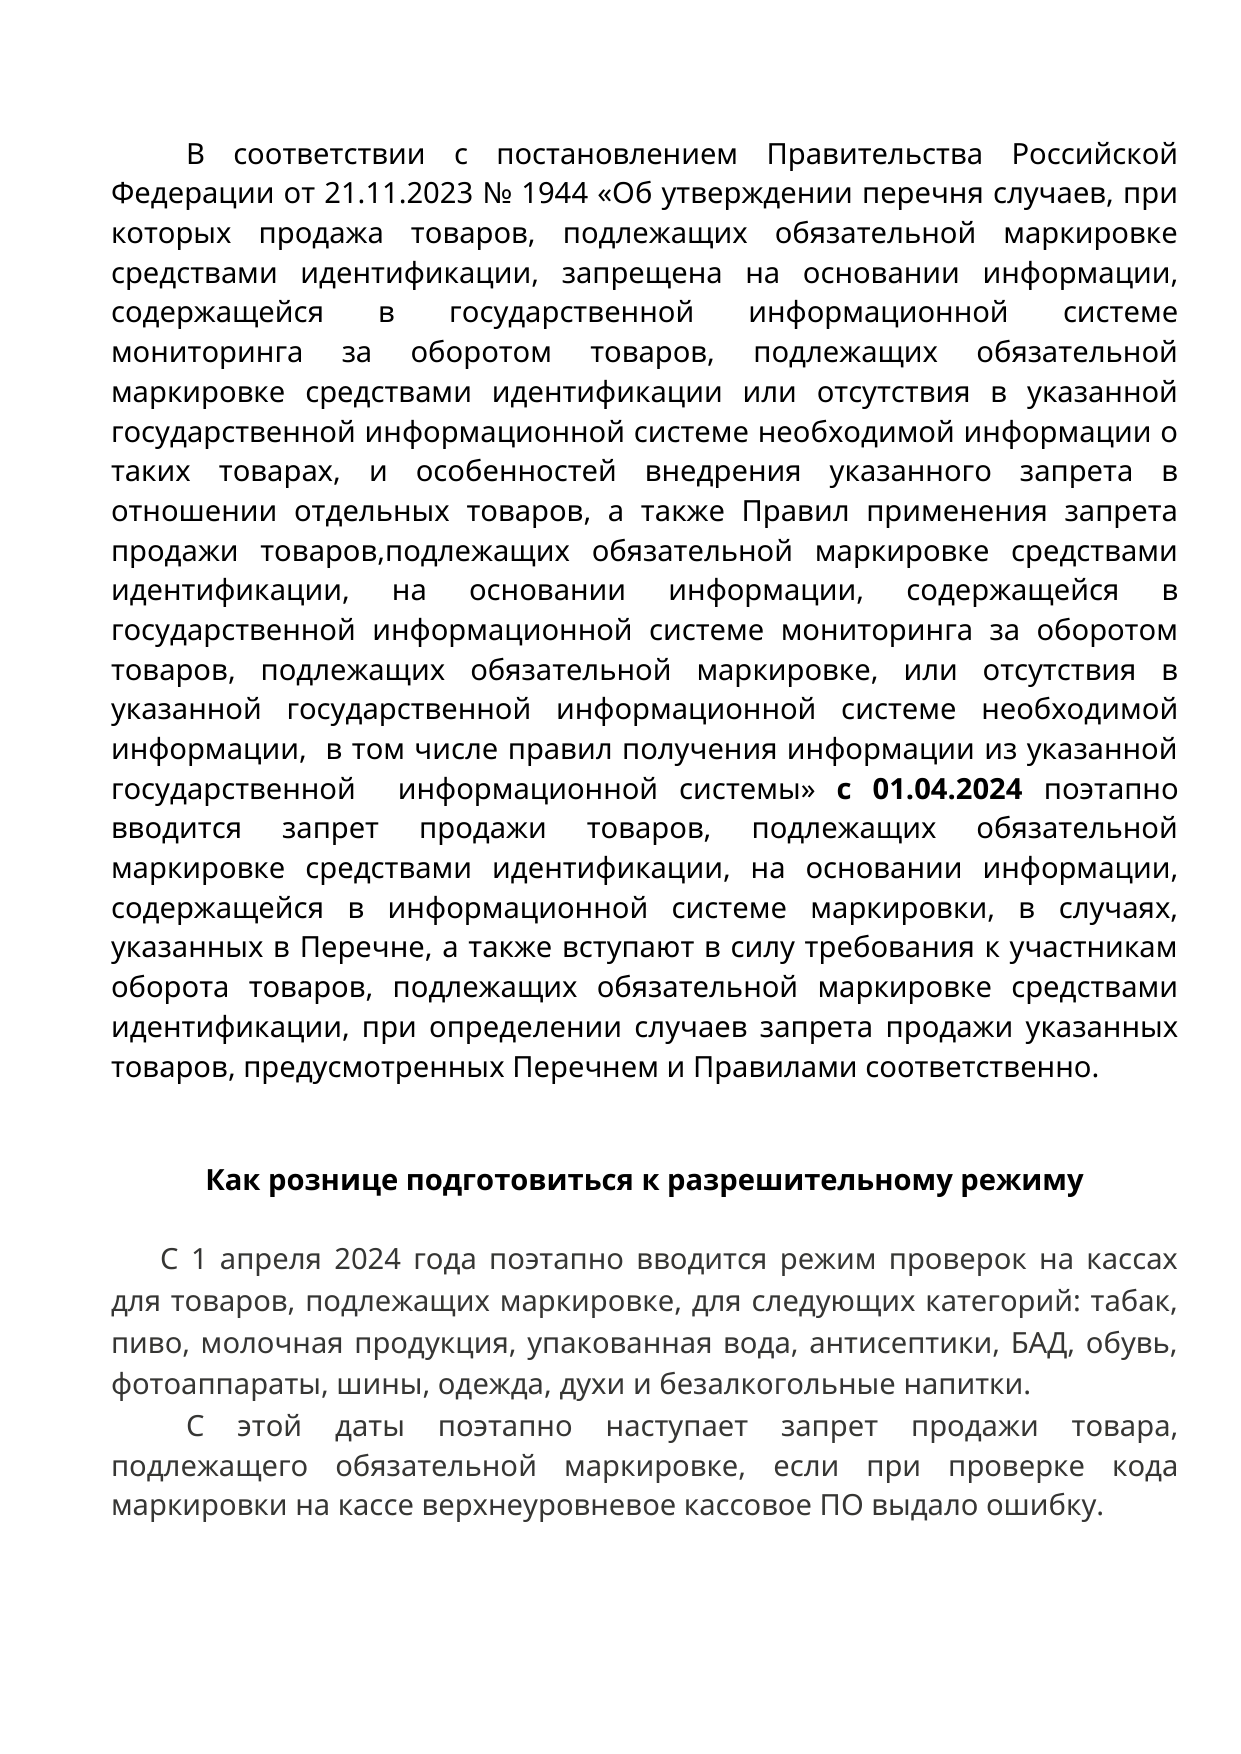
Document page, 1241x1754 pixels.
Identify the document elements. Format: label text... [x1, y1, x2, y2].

text В соответствии с постановлением Правительства Российской Федерации от 21.11.2023 № 1944 «Об утверждении перечня случаев, при которых продажа товаров, подлежащих обязательной маркировке средствами идентификации, запрещена на основании информации, содержащейся в государственной информационной системе мониторинга за оборотом товаров, подлежащих обязательной маркировке средствами идентификации или отсутствия в указанной государственной информационной системе необходимой информации о таких товарах, и особенностей внедрения указанного запрета в отношении отдельных товаров, а также Правил применения запрета продажи товаров,подлежащих обязательной маркировке средствами идентификации, на основании информации, содержащейся в государственной информационной системе мониторинга за оборотом товаров, подлежащих обязательной маркировке, или отсутствия в указанной государственной информационной системе необходимой информации, в том числе правил получения информации из указанной государственной информационной системы» с 01.04.2024 поэтапно вводится запрет продажи товаров, подлежащих обязательной маркировке средствами идентификации, на основании информации, содержащейся в информационной системе маркировки, в случаях, указанных в Перечне, а также вступают в силу требования к участникам оборота товаров, подлежащих обязательной маркировке средствами идентификации, при определении случаев запрета продажи указанных товаров, предусмотренных Перечнем и Правилами соответственно. [111, 133, 1179, 1086]
text С 1 апреля 2024 года поэтапно вводится режим проверок на кассах для товаров, подлежащих маркировке, для следующих категорий: табак, пиво, молочная продукция, упакованная вода, антисептики, БАД, обувь, фотоаппараты, шины, одежда, духи и безалкогольные напитки. [111, 1239, 1179, 1403]
text С этой даты поэтапно наступает запрет продажи товара, подлежащего обязательной маркировке, если при проверке кода маркировки на кассе верхнеуровневое кассовое ПО выдало ошибку. [111, 1405, 1179, 1524]
text Как рознице подготовиться к разрешительному режиму [111, 1159, 1179, 1199]
